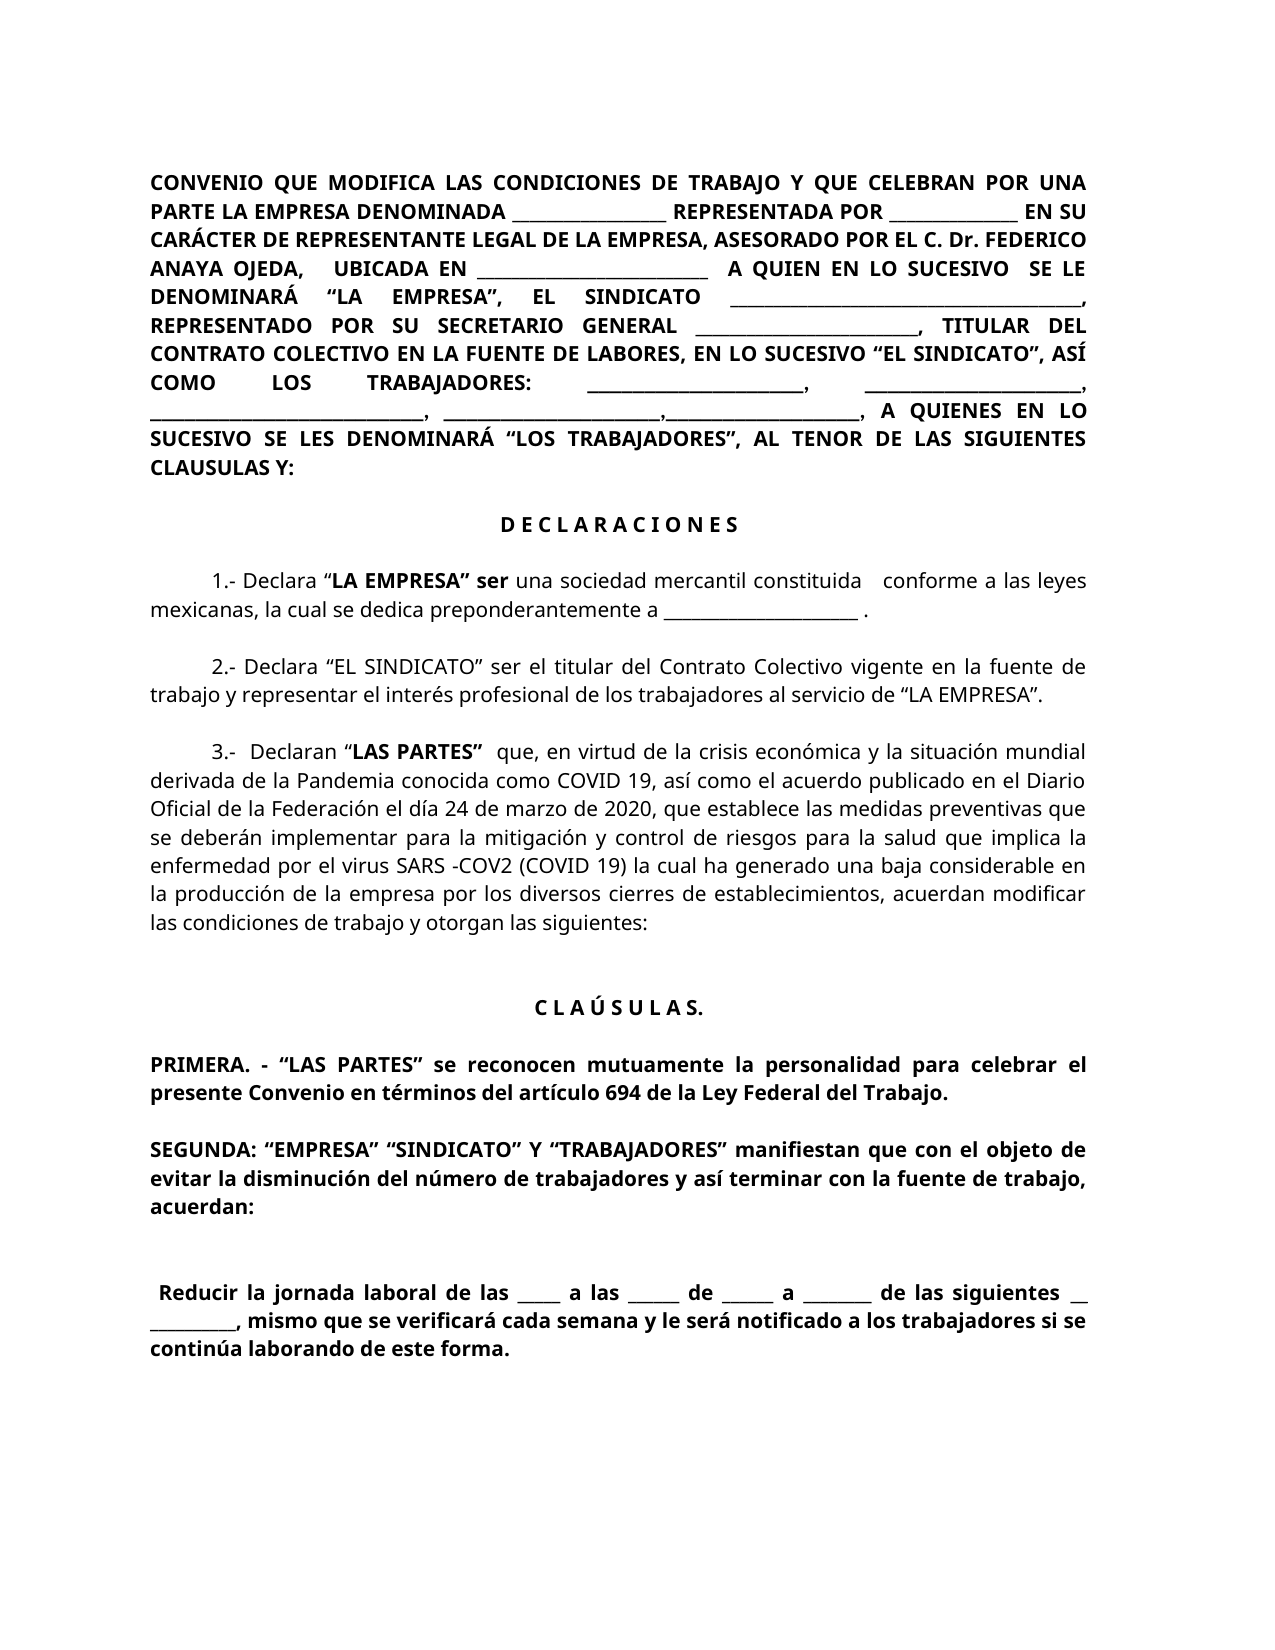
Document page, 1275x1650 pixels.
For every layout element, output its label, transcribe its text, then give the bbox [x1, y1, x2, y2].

text PRIMERA. - “LAS PARTES” se reconocen mutuamente la personalidad para celebrar el presente Convenio en términos del artículo 694 de la Ley Federal del Trabajo. [150, 1050, 1087, 1107]
text C L A Ú S U L A S. [150, 993, 1087, 1022]
text Reducir la jornada laboral de las _____ a las ______ de ______ a ________ de las siguientes __ __________, mismo que se verificará cada semana y le será notificado a los trabajadores si se continúa laborando de este forma. [150, 1278, 1087, 1363]
text D E C L A R A C I O N E S [150, 510, 1087, 538]
text SEGUNDA: “EMPRESA” “SINDICATO” Y “TRABAJADORES” manifiestan que con el objeto de evitar la disminución del número de trabajadores y así terminar con la fuente de trabajo, acuerdan: [150, 1135, 1087, 1221]
text 3.- Declaran “LAS PARTES” que, en virtud de la crisis económica y la situación mundial derivada de la Pandemia conocida como COVID 19, así como el acuerdo publicado en el Diario Oficial de la Federación el día 24 de marzo de 2020, que establece las medidas preventivas que se deberán implementar para la mitigación y control de riesgos para la salud que implica la enfermedad por el virus SARS -COV2 (COVID 19) la cual ha generado una baja considerable en la producción de la empresa por los diversos cierres de establecimientos, acuerdan modificar las condiciones de trabajo y otorgan las siguientes: [150, 737, 1087, 936]
text 2.- Declara “EL SINDICATO” ser el titular del Contrato Colectivo vigente en la fuente de trabajo y representar el interés profesional de los trabajadores al servicio de “LA EMPRESA”. [150, 652, 1087, 709]
text CONVENIO QUE MODIFICA LAS CONDICIONES DE TRABAJO Y QUE CELEBRAN POR UNA PARTE LA EMPRESA DENOMINADA __________________ REPRESENTADA POR _______________ EN SU CARÁCTER DE REPRESENTANTE LEGAL DE LA EMPRESA, ASESORADO POR EL C. Dr. FEDERICO ANAYA OJEDA, UBICADA EN ___________________________ A QUIEN EN LO SUCESIVO SE LE DENOMINARÁ “LA EMPRESA”, EL SINDICATO _________________________________________, REPRESENTADO POR SU SECRETARIO GENERAL __________________________, TITULAR DEL CONTRATO COLECTIVO EN LA FUENTE DE LABORES, EN LO SUCESIVO “EL SINDICATO”, ASÍ COMO LOS TRABAJADORES: ___________________, ___________________, ________________________, ___________________,_________________, A QUIENES EN LO SUCESIVO SE LES DENOMINARÁ “LOS TRABAJADORES”, AL TENOR DE LAS SIGUIENTES CLAUSULAS Y: [150, 168, 1087, 481]
text 1.- Declara “LA EMPRESA” ser una sociedad mercantil constituida conforme a las leyes mexicanas, la cual se dedica preponderantemente a _____________________ . [150, 567, 1087, 623]
